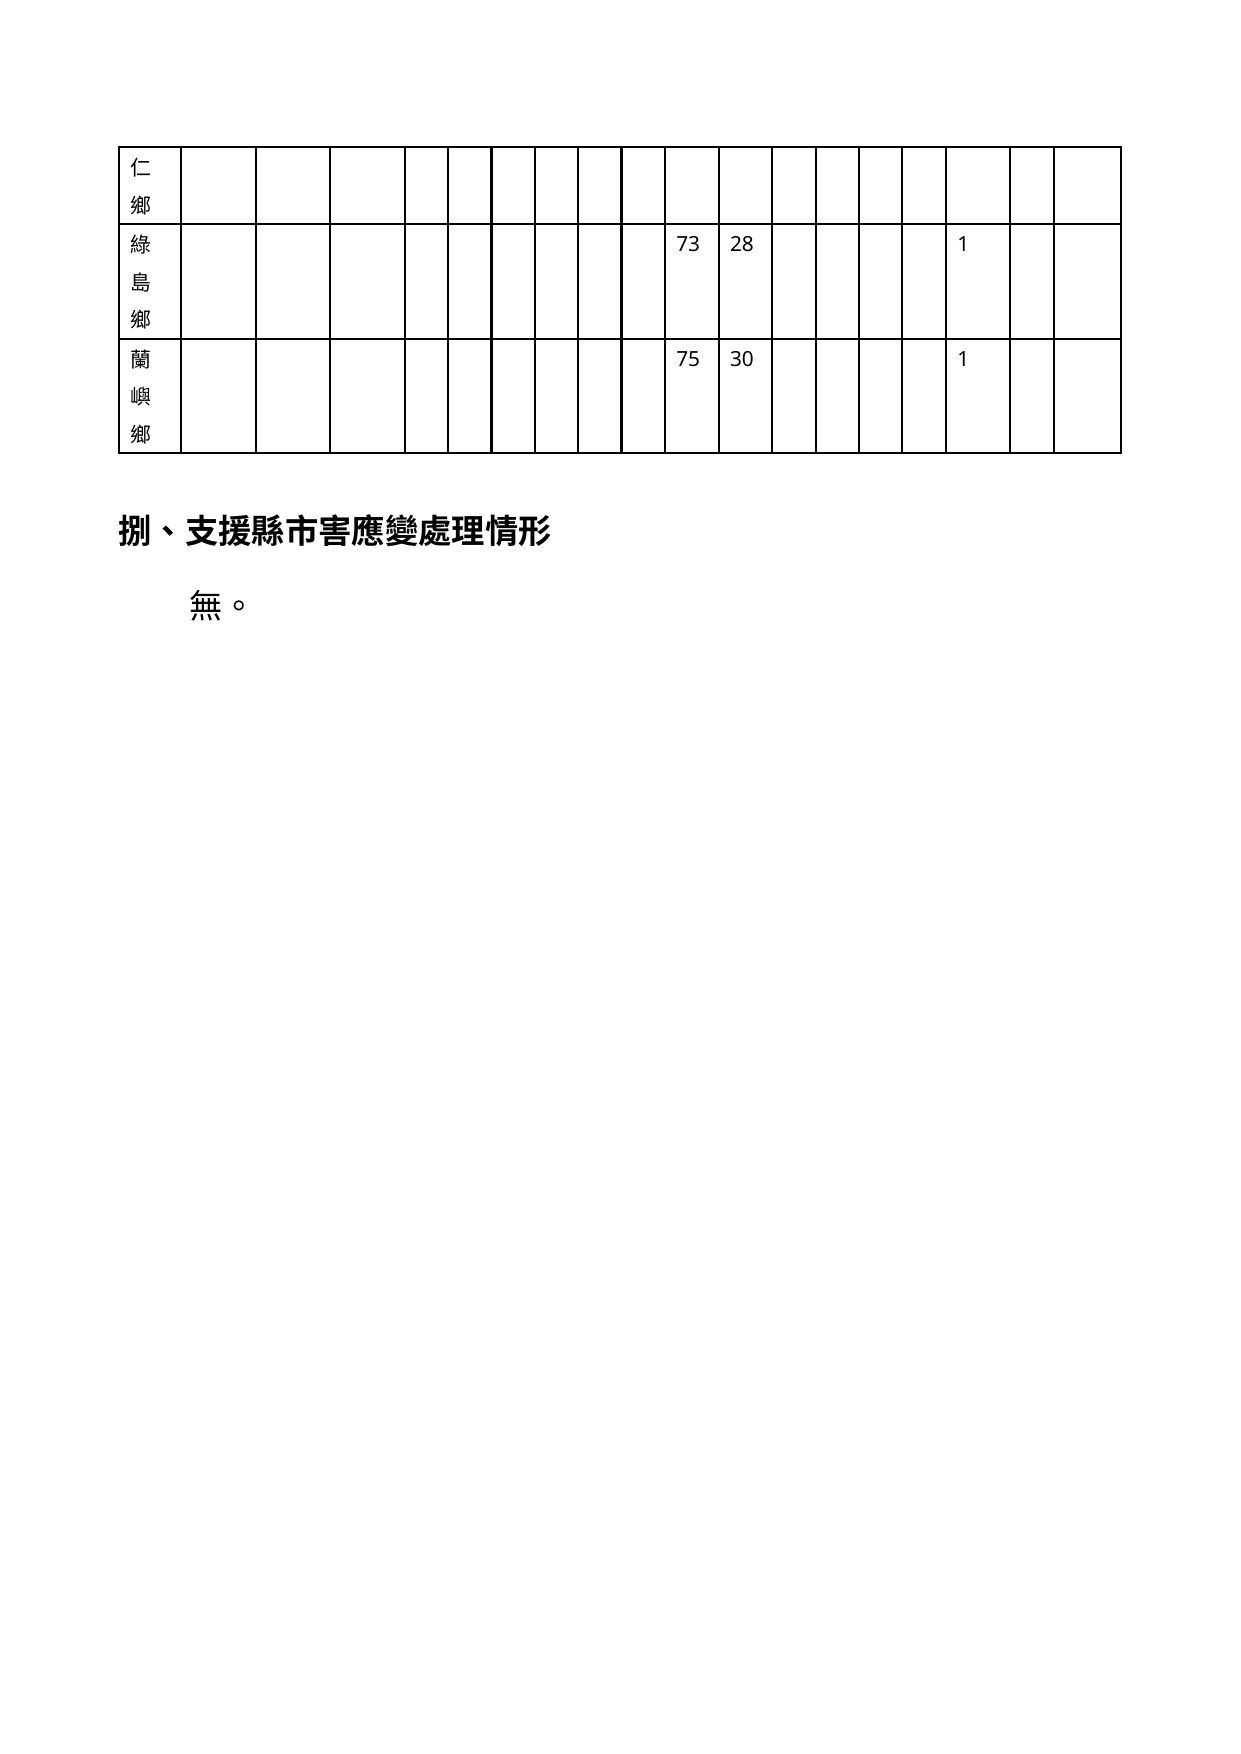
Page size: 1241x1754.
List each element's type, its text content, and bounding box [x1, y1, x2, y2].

table_cell 1 [947, 340, 1009, 452]
table_cell [623, 225, 664, 337]
text 無。 [118, 567, 1122, 642]
table_cell 1 [947, 225, 1009, 337]
table_cell [449, 225, 490, 337]
table_cell [1055, 225, 1120, 337]
table_cell [773, 340, 815, 452]
table_cell [860, 340, 901, 452]
table_cell [493, 340, 534, 452]
table_cell [536, 225, 577, 337]
table_cell [449, 340, 490, 452]
table_cell [257, 340, 329, 452]
table_cell [579, 340, 620, 452]
table_cell [182, 340, 255, 452]
table_cell [1011, 148, 1053, 223]
table_cell [536, 340, 577, 452]
table_cell 達仁鄉 [120, 148, 180, 223]
table_cell [406, 148, 447, 223]
table_cell 73 [666, 225, 718, 337]
table_cell [860, 148, 901, 223]
table_cell 蘭嶼鄉 [120, 340, 180, 452]
table_cell [182, 148, 255, 223]
table_cell [623, 340, 664, 452]
table_cell [1055, 340, 1120, 452]
table_cell [257, 225, 329, 337]
table_cell [817, 225, 858, 337]
table_cell [1011, 225, 1053, 337]
table_cell 綠島鄉 [120, 225, 180, 337]
table_cell [860, 225, 901, 337]
table_cell 30 [720, 340, 771, 452]
table_cell [449, 148, 490, 223]
table_cell [536, 148, 577, 223]
table_cell [331, 225, 404, 337]
table_cell [579, 225, 620, 337]
table_cell [406, 340, 447, 452]
table_cell [817, 148, 858, 223]
table_cell 31 [720, 148, 771, 223]
table_cell [257, 148, 329, 223]
text 捌、支援縣市害應變處理情形 [118, 492, 1122, 567]
table_cell [623, 148, 664, 223]
table_cell [493, 148, 534, 223]
table_cell [773, 148, 815, 223]
table_cell [1011, 340, 1053, 452]
table_cell [331, 148, 404, 223]
table_cell [493, 225, 534, 337]
table_cell [182, 225, 255, 337]
table_cell [773, 225, 815, 337]
table_cell 3 [947, 148, 1009, 223]
table_cell [903, 340, 945, 452]
table_cell 62 [666, 148, 718, 223]
table_cell [331, 340, 404, 452]
table_cell [903, 148, 945, 223]
table_cell [817, 340, 858, 452]
table_cell 28 [720, 225, 771, 337]
table_cell 75 [666, 340, 718, 452]
table_cell [1055, 148, 1120, 223]
table_cell [579, 148, 620, 223]
table_cell [406, 225, 447, 337]
table_cell [903, 225, 945, 337]
